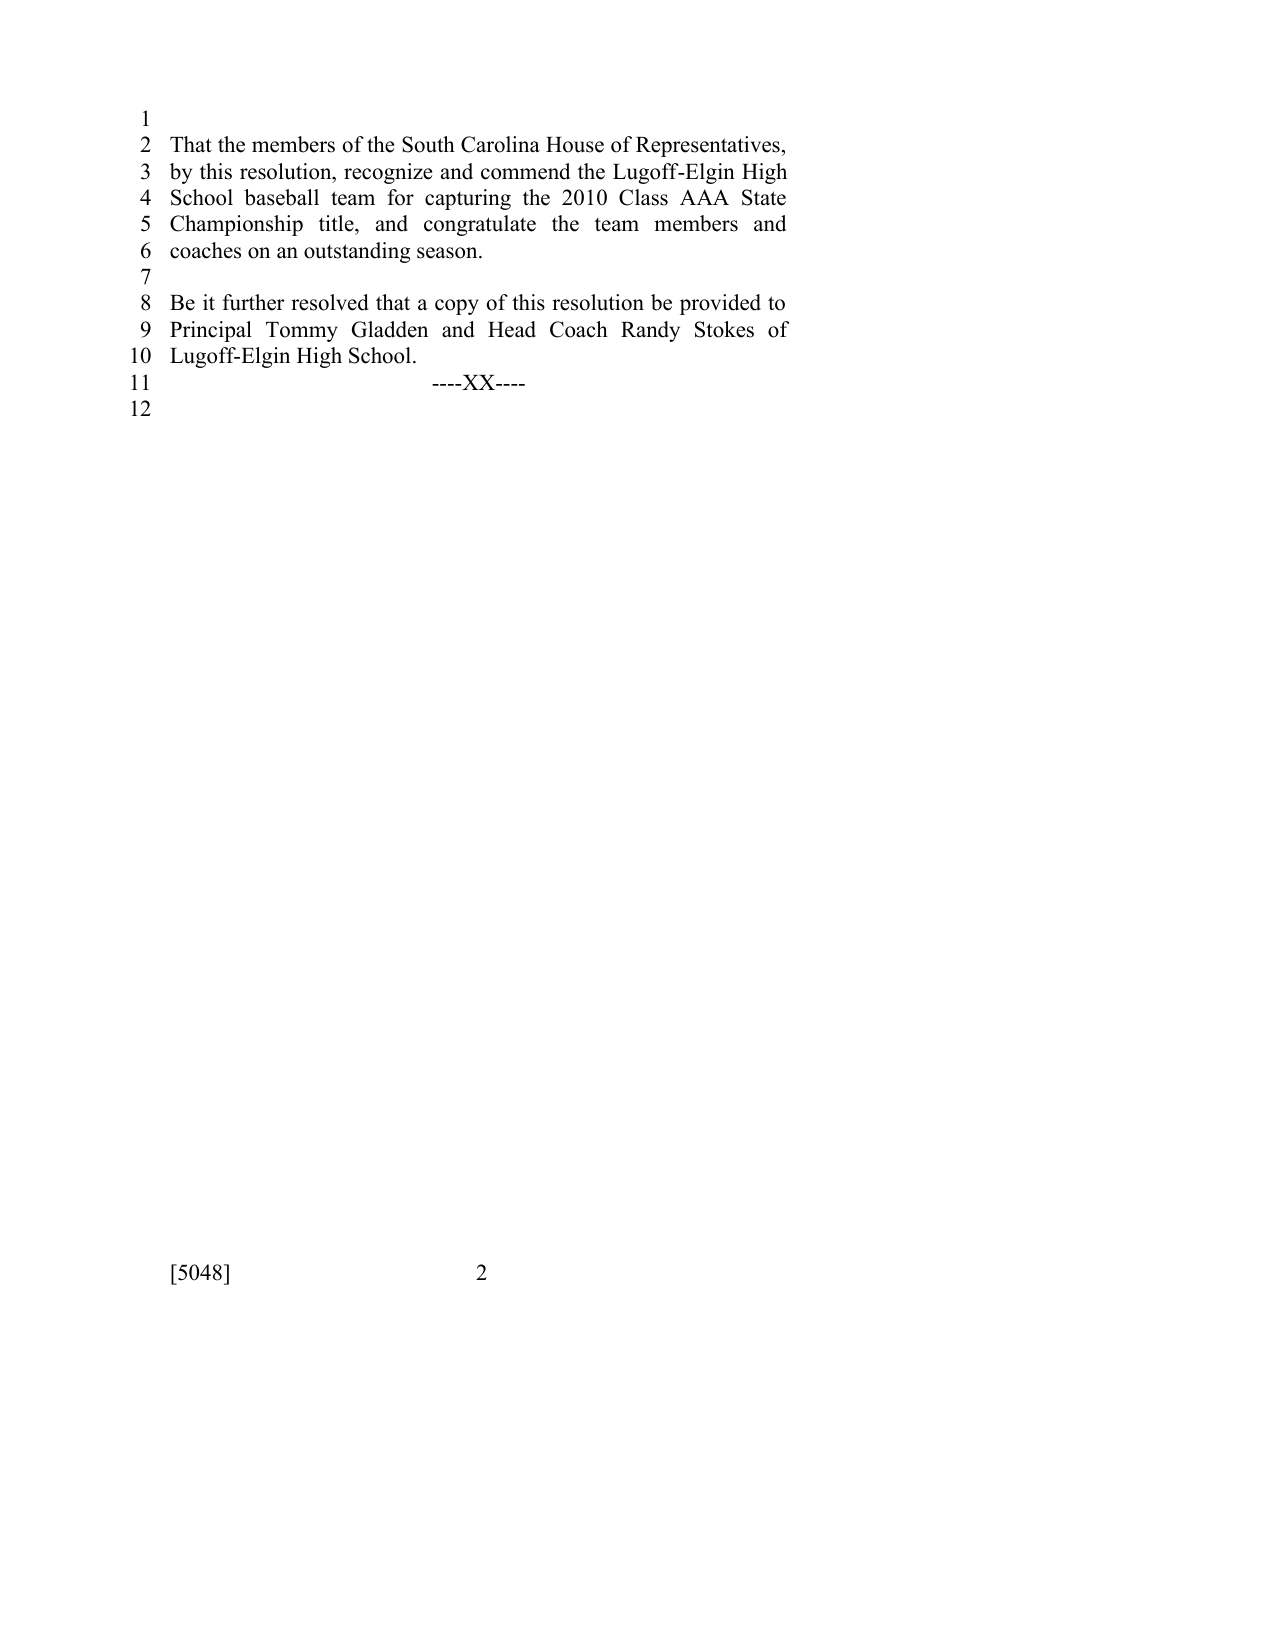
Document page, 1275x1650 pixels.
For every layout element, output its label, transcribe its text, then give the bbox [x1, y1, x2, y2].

text That the members of the South Carolina House of Representatives, by this resolution, recognize and commend the Lugoff-Elgin High School baseball team for capturing the 2010 Class AAA State Championship title, and congratulate the team members and coaches on an outstanding season. [169, 131, 787, 263]
text ----XX---- [169, 368, 787, 395]
text Be it further resolved that a copy of this resolution be provided to Principal Tommy Gladden and Head Coach Randy Stokes of Lugoff-Elgin High School. [169, 289, 787, 368]
